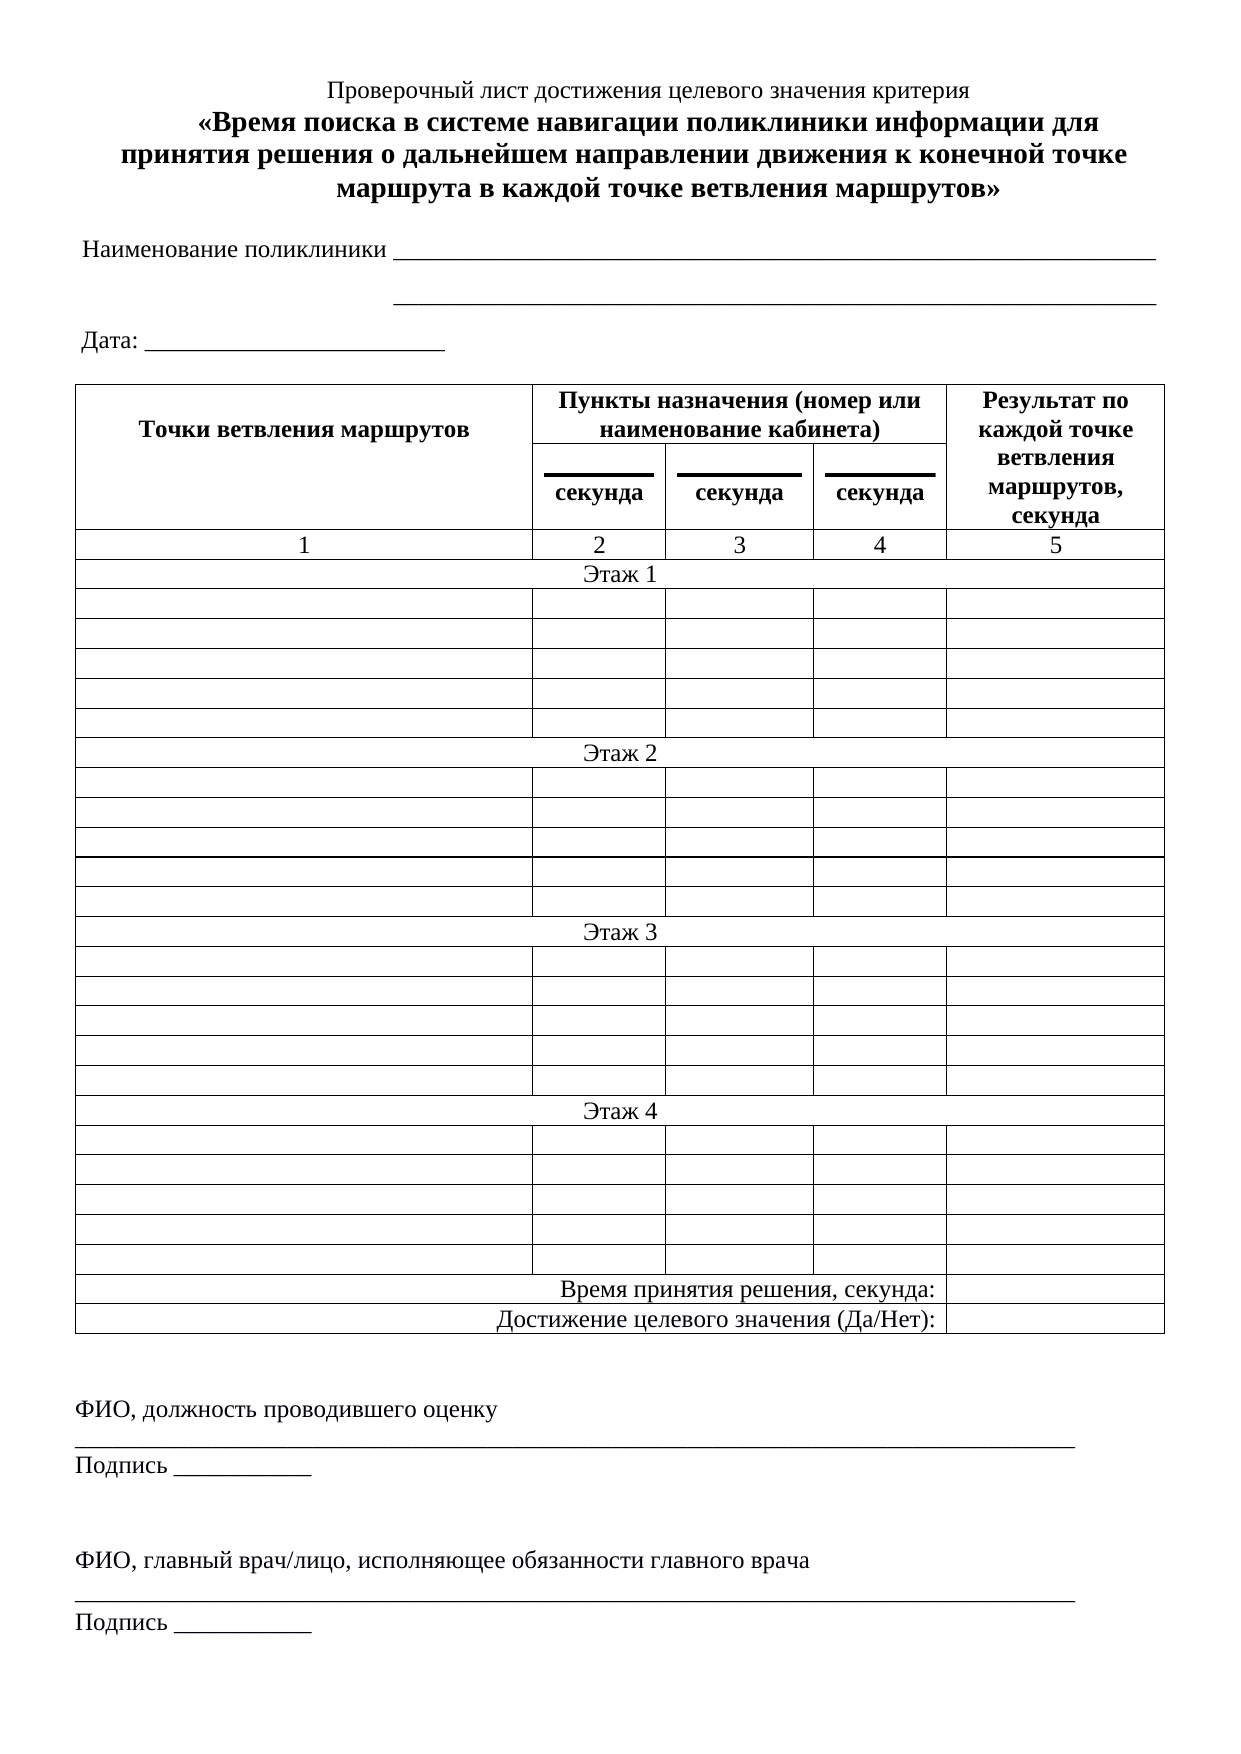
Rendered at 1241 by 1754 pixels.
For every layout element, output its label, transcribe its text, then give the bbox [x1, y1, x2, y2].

table_cell [947, 798, 1164, 827]
table_cell [76, 1066, 532, 1095]
table_cell [814, 649, 946, 678]
table_cell [947, 1275, 1164, 1303]
text ФИО, главный врач/лицо, исполняющее обязанности главного врача ________________________________________________________________________________ [75, 1545, 1165, 1604]
table_cell [947, 709, 1164, 737]
table_cell 4 [814, 530, 946, 558]
table_cell [947, 1036, 1164, 1065]
table_cell [533, 1066, 665, 1095]
table_cell [533, 649, 665, 678]
table_cell [814, 589, 946, 618]
table_cell [533, 768, 665, 797]
table_cell [666, 1036, 813, 1065]
table_cell [76, 679, 532, 707]
text Дата: ________________________ [75, 325, 1167, 354]
table_cell [666, 1245, 813, 1273]
table_cell [533, 1185, 665, 1214]
table_cell [666, 1006, 813, 1035]
table_cell [666, 887, 813, 916]
table_cell [666, 619, 813, 648]
table_cell [76, 1185, 532, 1214]
table_cell [814, 1185, 946, 1214]
text принятия решения о дальнейшем направлении движения к конечной точке маршрута в каждой точке ветвления маршрутов» [100, 137, 1147, 204]
table_cell [814, 679, 946, 707]
table_cell [947, 947, 1164, 976]
table_cell [533, 798, 665, 827]
table_cell [533, 1155, 665, 1184]
table_cell [814, 768, 946, 797]
table_cell [533, 1036, 665, 1065]
table_cell [947, 1066, 1164, 1095]
table_cell [814, 798, 946, 827]
table_cell [947, 1126, 1164, 1154]
table_cell [814, 828, 946, 856]
table_cell [947, 679, 1164, 707]
table_header Пункты назначения (номер или наименование кабинета) [533, 385, 946, 442]
table_cell [533, 1126, 665, 1154]
table_cell [947, 887, 1164, 916]
table_cell Достижение целевого значения (Да/Нет): [76, 1304, 946, 1333]
table_cell [947, 768, 1164, 797]
table_cell [666, 649, 813, 678]
table_cell [814, 709, 946, 737]
table_cell [814, 947, 946, 976]
table_cell [76, 798, 532, 827]
table_cell [947, 1304, 1164, 1333]
text Подпись ___________ [75, 1451, 1171, 1479]
table_cell [533, 1215, 665, 1244]
table_cell [533, 619, 665, 648]
table_cell [947, 1245, 1164, 1273]
table_cell [814, 1245, 946, 1273]
table_cell [76, 887, 532, 916]
table_cell [666, 828, 813, 856]
table_cell [947, 649, 1164, 678]
table_cell [76, 768, 532, 797]
table_cell 2 [533, 530, 665, 558]
table_cell [666, 1215, 813, 1244]
table_cell [666, 1066, 813, 1095]
table_cell [76, 858, 532, 886]
table_cell [666, 947, 813, 976]
table_cell [947, 977, 1164, 1005]
table_cell [947, 1006, 1164, 1035]
table_cell [76, 1006, 532, 1035]
table_cell [76, 619, 532, 648]
table_cell [947, 589, 1164, 618]
table_cell Этаж 3 [76, 917, 1164, 946]
text _____________________________________________________________ [81, 279, 1167, 308]
table_cell Время принятия решения, секунда: [76, 1275, 946, 1303]
table_cell [666, 977, 813, 1005]
table_cell [533, 977, 665, 1005]
table_cell [814, 1036, 946, 1065]
table_cell [666, 589, 813, 618]
table_cell 3 [666, 530, 813, 558]
table_cell Этаж 4 [76, 1096, 1164, 1124]
table_cell [533, 1245, 665, 1273]
table_cell [814, 977, 946, 1005]
table_cell [76, 828, 532, 856]
table_cell Этаж 2 [76, 738, 1164, 767]
table_cell [666, 1126, 813, 1154]
table_cell 5 [947, 530, 1164, 558]
table_cell [666, 1155, 813, 1184]
table_cell [947, 1215, 1164, 1244]
table_cell [533, 589, 665, 618]
table_header Результат по каждой точке ветвления маршрутов, секунда [947, 385, 1164, 529]
table_cell [814, 887, 946, 916]
table_cell [814, 619, 946, 648]
table_cell [76, 1036, 532, 1065]
table_cell [666, 798, 813, 827]
table_cell [666, 768, 813, 797]
table_cell [947, 858, 1164, 886]
table_cell секунда [533, 444, 665, 529]
table_cell [76, 1245, 532, 1273]
table_cell [533, 1006, 665, 1035]
table_cell [666, 709, 813, 737]
table_cell Этаж 1 [76, 560, 1164, 588]
table_cell [76, 1215, 532, 1244]
table_cell [666, 679, 813, 707]
table_cell [947, 1185, 1164, 1214]
table_cell [76, 589, 532, 618]
table_cell секунда [666, 444, 813, 529]
text Наименование поликлиники _____________________________________________________________ [82, 234, 1167, 263]
table_cell секунда [814, 444, 946, 529]
table_cell [533, 709, 665, 737]
table_cell [533, 679, 665, 707]
table_cell 1 [76, 530, 532, 558]
table_cell [947, 1155, 1164, 1184]
table_cell [814, 858, 946, 886]
table_cell [947, 619, 1164, 648]
table_cell [814, 1126, 946, 1154]
table_cell [666, 1185, 813, 1214]
text Проверочный лист достижения целевого значения критерия [112, 75, 1136, 104]
table_cell [76, 1126, 532, 1154]
table_cell [814, 1215, 946, 1244]
table_cell [947, 828, 1164, 856]
table_cell [76, 977, 532, 1005]
table_cell [76, 947, 532, 976]
table_cell [533, 947, 665, 976]
table_cell [533, 828, 665, 856]
text Подпись ___________ [75, 1607, 1165, 1636]
table_cell [533, 887, 665, 916]
table_cell [76, 649, 532, 678]
table_cell [533, 858, 665, 886]
table_cell [76, 1155, 532, 1184]
table_cell [76, 709, 532, 737]
text ФИО, должность проводившего оценку ________________________________________________________________________________ [75, 1394, 1171, 1451]
table_cell [814, 1006, 946, 1035]
text «Время поиска в системе навигации поликлиники информации для [112, 104, 1136, 137]
table_header Точки ветвления маршрутов [76, 385, 532, 529]
table_cell [814, 1155, 946, 1184]
table_cell [814, 1066, 946, 1095]
table_cell [666, 858, 813, 886]
